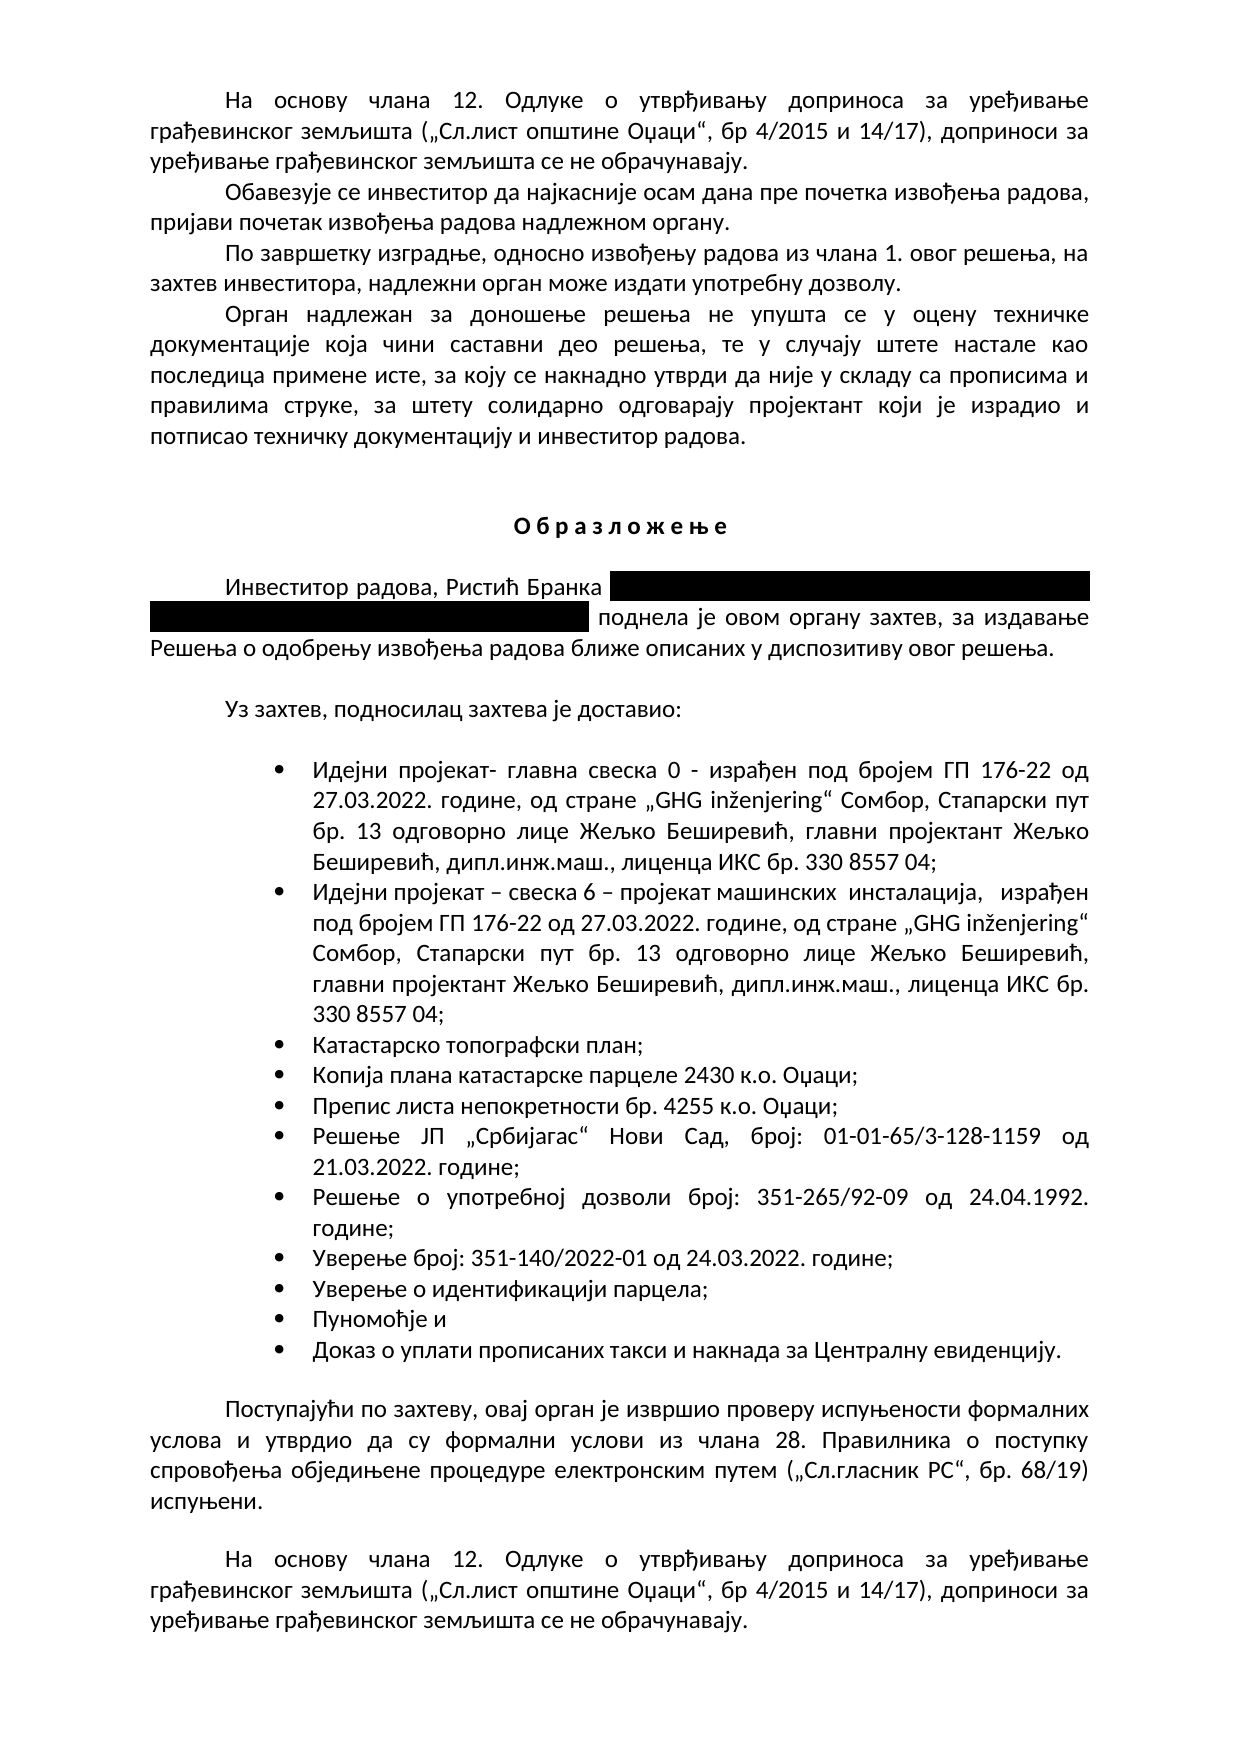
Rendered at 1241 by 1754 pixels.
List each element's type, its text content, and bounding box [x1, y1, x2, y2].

text Уз захтев, подносилац захтева је доставио: [150, 693, 1090, 723]
text На основу члана 12. Одлуке о утврђивању доприноса за уређивање грађевинског земљишта („Сл.лист општине Оџаци“, бр 4/2015 и 14/17), доприноси за уређивање грађевинског земљишта се не обрачунавају. [150, 84, 1090, 176]
list Уверење о идентификацији парцела; [275, 1273, 1090, 1303]
list Копија плана катастарске парцеле 2430 к.о. Оџаци; [275, 1059, 1090, 1090]
list Решење о употребној дозволи број: 351-265/92-09 од 24.04.1992. године; [275, 1181, 1090, 1242]
text На основу члана 12. Одлуке о утврђивању доприноса за уређивање грађевинског земљишта („Сл.лист општине Оџаци“, бр 4/2015 и 14/17), доприноси за уређивање грађевинског земљишта се не обрачунавају. [150, 1543, 1090, 1635]
text Обавезује се инвеститор да најкасније осам дана пре почетка извођења радова, пријави почетак извођења радова надлежном органу. [150, 176, 1090, 237]
list Идејни пројекат- главна свеска 0 - израђен под бројем ГП 176-22 од 27.03.2022. године, од стране „GHG inženjering“ Сомбор, Стапарски пут бр. 13 одговорно лице Жељко Беширевић, главни пројектант Жељко Беширевић, дипл.инж.маш., лиценца ИКС бр. 330 8557 04; [275, 754, 1090, 876]
list Препис листа непокретности бр. 4255 к.о. Оџаци; [275, 1090, 1090, 1120]
text О б р а з л о ж е њ е [150, 510, 1090, 540]
list Уверење број: 351-140/2022-01 од 24.03.2022. године; [275, 1242, 1090, 1273]
list Пуномоћје и [275, 1303, 1090, 1334]
list Идејни пројекат – свеска 6 – пројекат машинских инсталација, израђен под бројем ГП 176-22 од 27.03.2022. године, од стране „GHG inženjering“ Сомбор, Стапарски пут бр. 13 одговорно лице Жељко Беширевић, главни пројектант Жељко Беширевић, дипл.инж.маш., лиценца ИКС бр. 330 8557 04; [275, 876, 1090, 1029]
list Катастарско топографски план; [275, 1029, 1090, 1059]
list Доказ о уплати прописаних такси и накнада за Централну евиденцију. [275, 1334, 1090, 1364]
text По завршетку изградње, односно извођењу радова из члана 1. овог решења, на захтев инвеститора, надлежни орган може издати употребну дозволу. [150, 237, 1090, 298]
list Решење ЈП „Србијагас“ Нови Сад, број: 01-01-65/3-128-1159 од 21.03.2022. године; [275, 1120, 1090, 1181]
text Орган надлежан за доношење решења не упушта се у оцену техничке документације која чини саставни део решења, те у случају штете настале као последица примене исте, за коју се накнадно утврди да није у складу са прописима и правилима струке, за штету солидарно одговарају пројектант који је израдио и потписао техничку документацију и инвеститор радова. [150, 298, 1090, 451]
text Поступајући по захтеву, овај орган је извршио проверу испуњености формалних услова и утврдио да су формални услови из члана 28. Правилника о поступку спровођења обједињене процедуре електронским путем („Сл.гласник РС“, бр. 68/19) испуњени. [150, 1393, 1090, 1515]
text Инвеститор радова, Ристић Бранка из Оџака, ул. Милоша Обилића бр. 3, преко пуномоћника, Хрњак Драгана из Оџака, поднела је овом органу захтев, за издавање Решења о одобрењу извођења радова ближе описаних у диспозитиву овог решења. [150, 571, 1090, 662]
